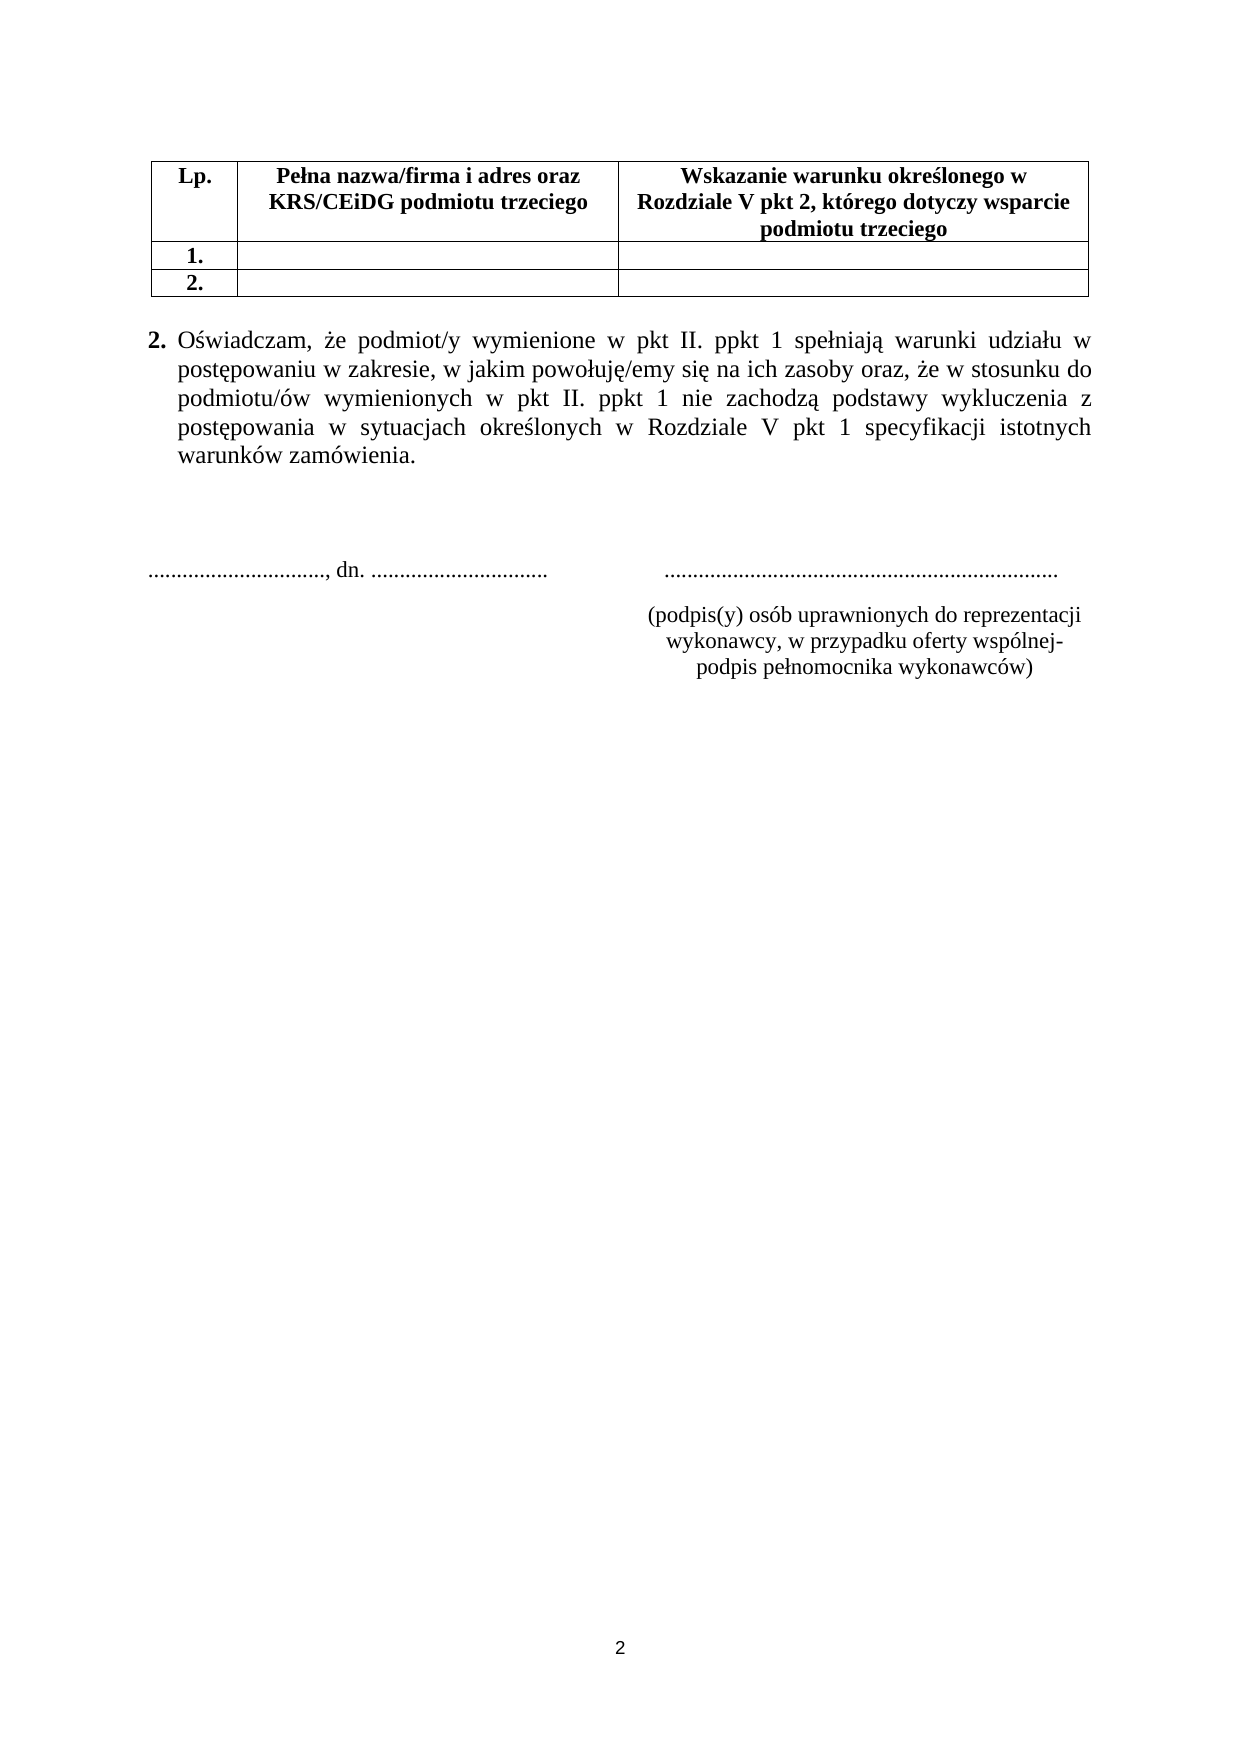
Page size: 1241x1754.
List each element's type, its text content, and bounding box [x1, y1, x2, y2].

table_cell 2. [152, 270, 237, 296]
table_cell [619, 242, 1088, 268]
table_cell [619, 270, 1088, 296]
table_cell 1. [152, 242, 237, 268]
text ..............................., dn. ............................... ..................................................................... [148, 556, 1093, 582]
table_cell [238, 242, 618, 268]
list Oświadczam, że podmiot/y wymienione w pkt II. ppkt 1 spełniają warunki udziału w postępowaniu w zakresie, w jakim powołuję/emy się na ich zasoby oraz, że w stosunku do podmiotu/ów wymienionych w pkt II. ppkt 1 nie zachodzą podstawy wykluczenia z postępowania w sytuacjach określonych w Rozdziale V pkt 1 specyfikacji istotnych warunków zamówienia. [148, 326, 1093, 469]
text (podpis(y) osób uprawnionych do reprezentacji wykonawcy, w przypadku oferty wspólnej- podpis pełnomocnika wykonawców) [637, 601, 1093, 680]
table_header Wskazanie warunku określonego w Rozdziale V pkt 2, którego dotyczy wsparcie podmiotu trzeciego [619, 162, 1088, 241]
table_header Lp. [152, 162, 237, 241]
table_header Pełna nazwa/firma i adres oraz KRS/CEiDG podmiotu trzeciego [238, 162, 618, 241]
table_cell [238, 270, 618, 296]
